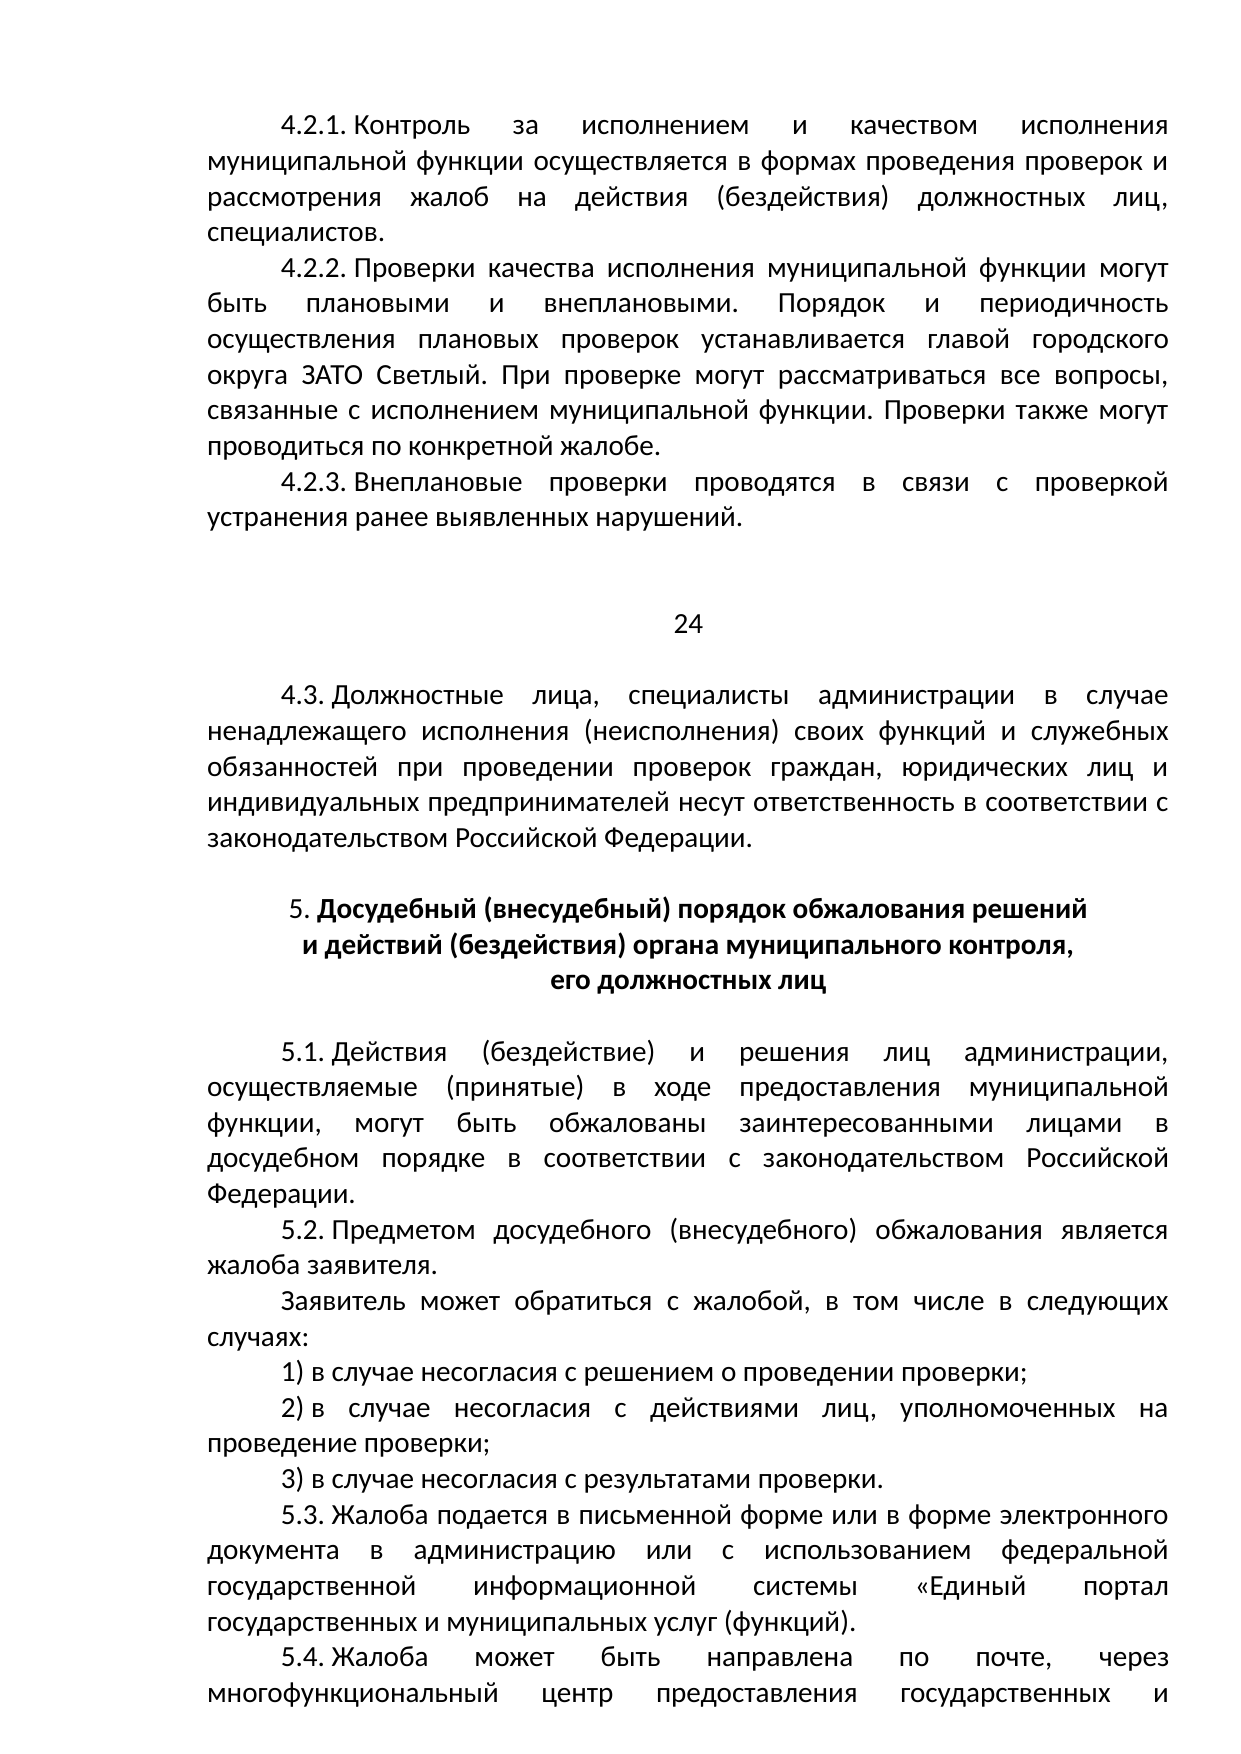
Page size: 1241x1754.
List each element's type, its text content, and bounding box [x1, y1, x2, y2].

text 5.3. Жалоба подается в письменной форме или в форме электронного документа в администрацию или с использованием федеральной государственной информационной системы «Единый портал государственных и муниципальных услуг (функций). [207, 1496, 1169, 1638]
text 5.1. Действия (бездействие) и решения лиц администрации, осуществляемые (принятые) в ходе предоставления муниципальной функции, могут быть обжалованы заинтересованными лицами в досудебном порядке в соответствии с законодательством Российской Федерации. [207, 1033, 1169, 1211]
text Заявитель может обратиться с жалобой, в том числе в следующих случаях: [207, 1282, 1169, 1353]
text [207, 1638, 1169, 1709]
text 1) в случае несогласия с решением о проведении проверки; [207, 1353, 1169, 1389]
text 4.2.2. Проверки качества исполнения муниципальной функции могут быть плановыми и внеплановыми. Порядок и периодичность осуществления плановых проверок устанавливается главой городского округа ЗАТО Светлый. При проверке могут рассматриваться все вопросы, связанные с исполнением муниципальной функции. Проверки также могут проводиться по конкретной жалобе. [207, 249, 1169, 463]
text 5.2. Предметом досудебного (внесудебного) обжалования является жалоба заявителя. [207, 1211, 1169, 1282]
text 4.2.3. Внеплановые проверки проводятся в связи с проверкой устранения ранее выявленных нарушений. [207, 463, 1169, 534]
text 2) в случае несогласия с действиями лиц, уполномоченных на проведение проверки; [207, 1389, 1169, 1460]
text и действий (бездействия) органа муниципального контроля, [207, 926, 1169, 961]
text 24 [207, 605, 1169, 641]
text его должностных лиц [207, 961, 1169, 997]
text 3) в случае несогласия с результатами проверки. [207, 1460, 1169, 1496]
text 4.2.1. Контроль за исполнением и качеством исполнения муниципальной функции осуществляется в формах проведения проверок и рассмотрения жалоб на действия (бездействия) должностных лиц, специалистов. [207, 106, 1169, 249]
text 5. Досудебный (внесудебный) порядок обжалования решений [207, 890, 1169, 926]
text 4.3. Должностные лица, специалисты администрации в случае ненадлежащего исполнения (неисполнения) своих функций и служебных обязанностей при проведении проверок граждан, юридических лиц и индивидуальных предпринимателей несут ответственность в соответствии с законодательством Российской Федерации. [207, 676, 1169, 854]
